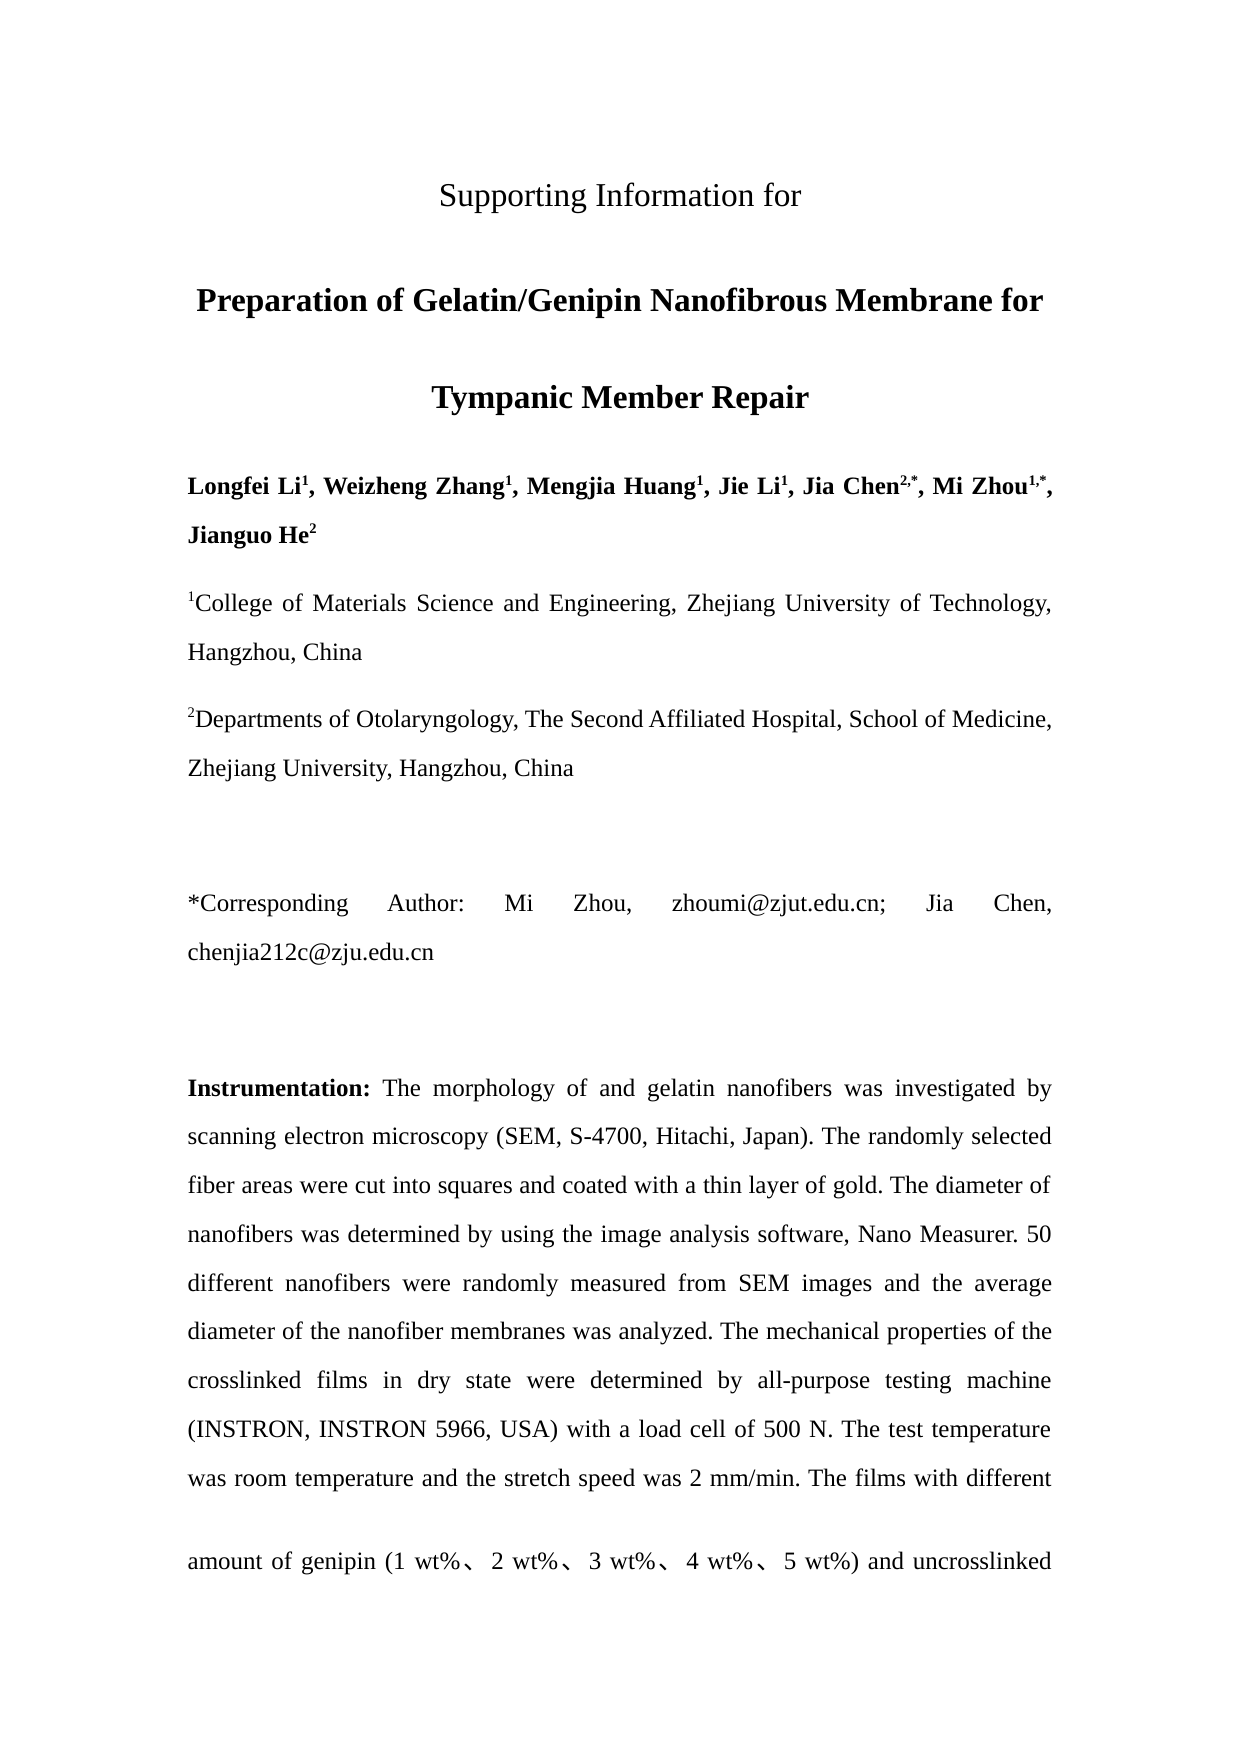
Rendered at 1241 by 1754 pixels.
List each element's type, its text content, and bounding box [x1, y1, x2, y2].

text 1College of Materials Science and Engineering, Zhejiang University of Technology, Hangzhou, China [187, 586, 1053, 667]
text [187, 1071, 1053, 1591]
text Supporting Information for [187, 162, 1053, 227]
text Preparation of Gelatin/Genipin Nanofibrous Membrane for Tympanic Member Repair [187, 267, 1053, 429]
text Longfei Li1, Weizheng Zhang1, Mengjia Huang1, Jie Li1, Jia Chen2,*, Mi Zhou1,*, Jianguo He2 [187, 469, 1053, 551]
text *Corresponding Author: Mi Zhou, zhoumi@zjut.edu.cn; Jia Chen, chenjia212c@zju.edu.cn [187, 887, 1053, 968]
text 2Departments of Otolaryngology, The Second Affiliated Hospital, School of Medicine, Zhejiang University, Hangzhou, China [187, 702, 1053, 784]
